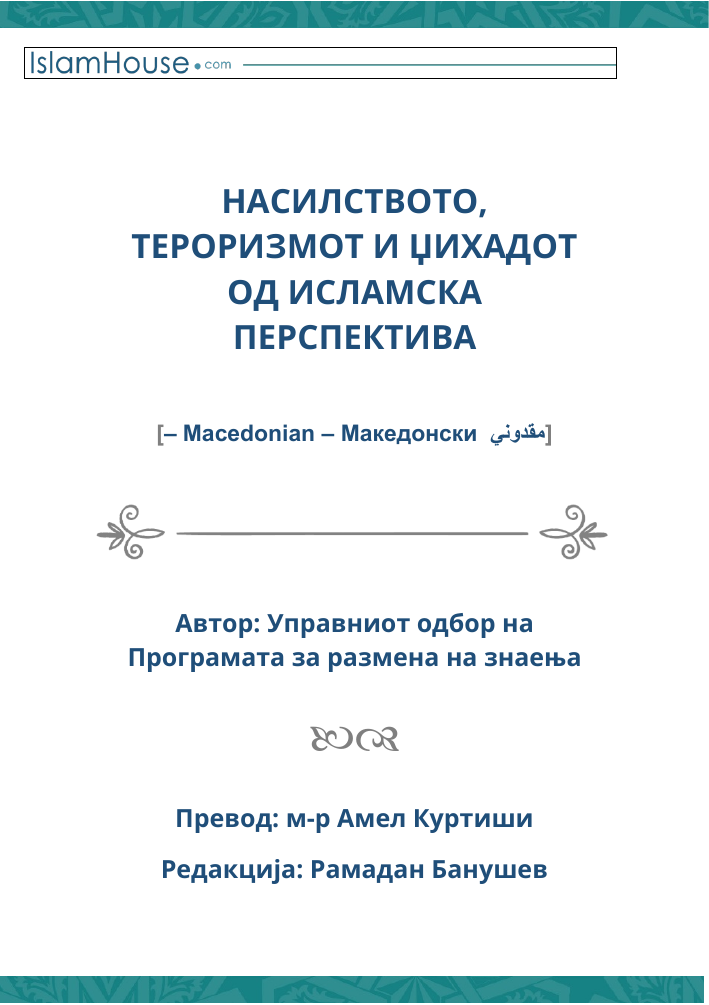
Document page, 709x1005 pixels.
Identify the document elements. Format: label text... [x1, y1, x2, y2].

text [مقدوني Macedonian – Македонски –] [478, 420, 591, 446]
text Редакција: Рамадан Банушев [118, 852, 591, 886]
text Превод: м-р Амел Куртиши [118, 801, 591, 835]
text Автор: Управниот одбор на Програмата за размена на знаења [118, 605, 591, 673]
text [مقدوني Macedonian – Македонски –] [118, 420, 341, 446]
picture [0, 976, 704, 1003]
picture [0, 1, 709, 28]
picture [25, 48, 616, 78]
text НАСИЛСТВОТО, ТЕРОРИЗМОТ И ЏИХАДОТ ОД ИСЛАМСКА ПЕРСПЕКТИВА [118, 178, 591, 359]
